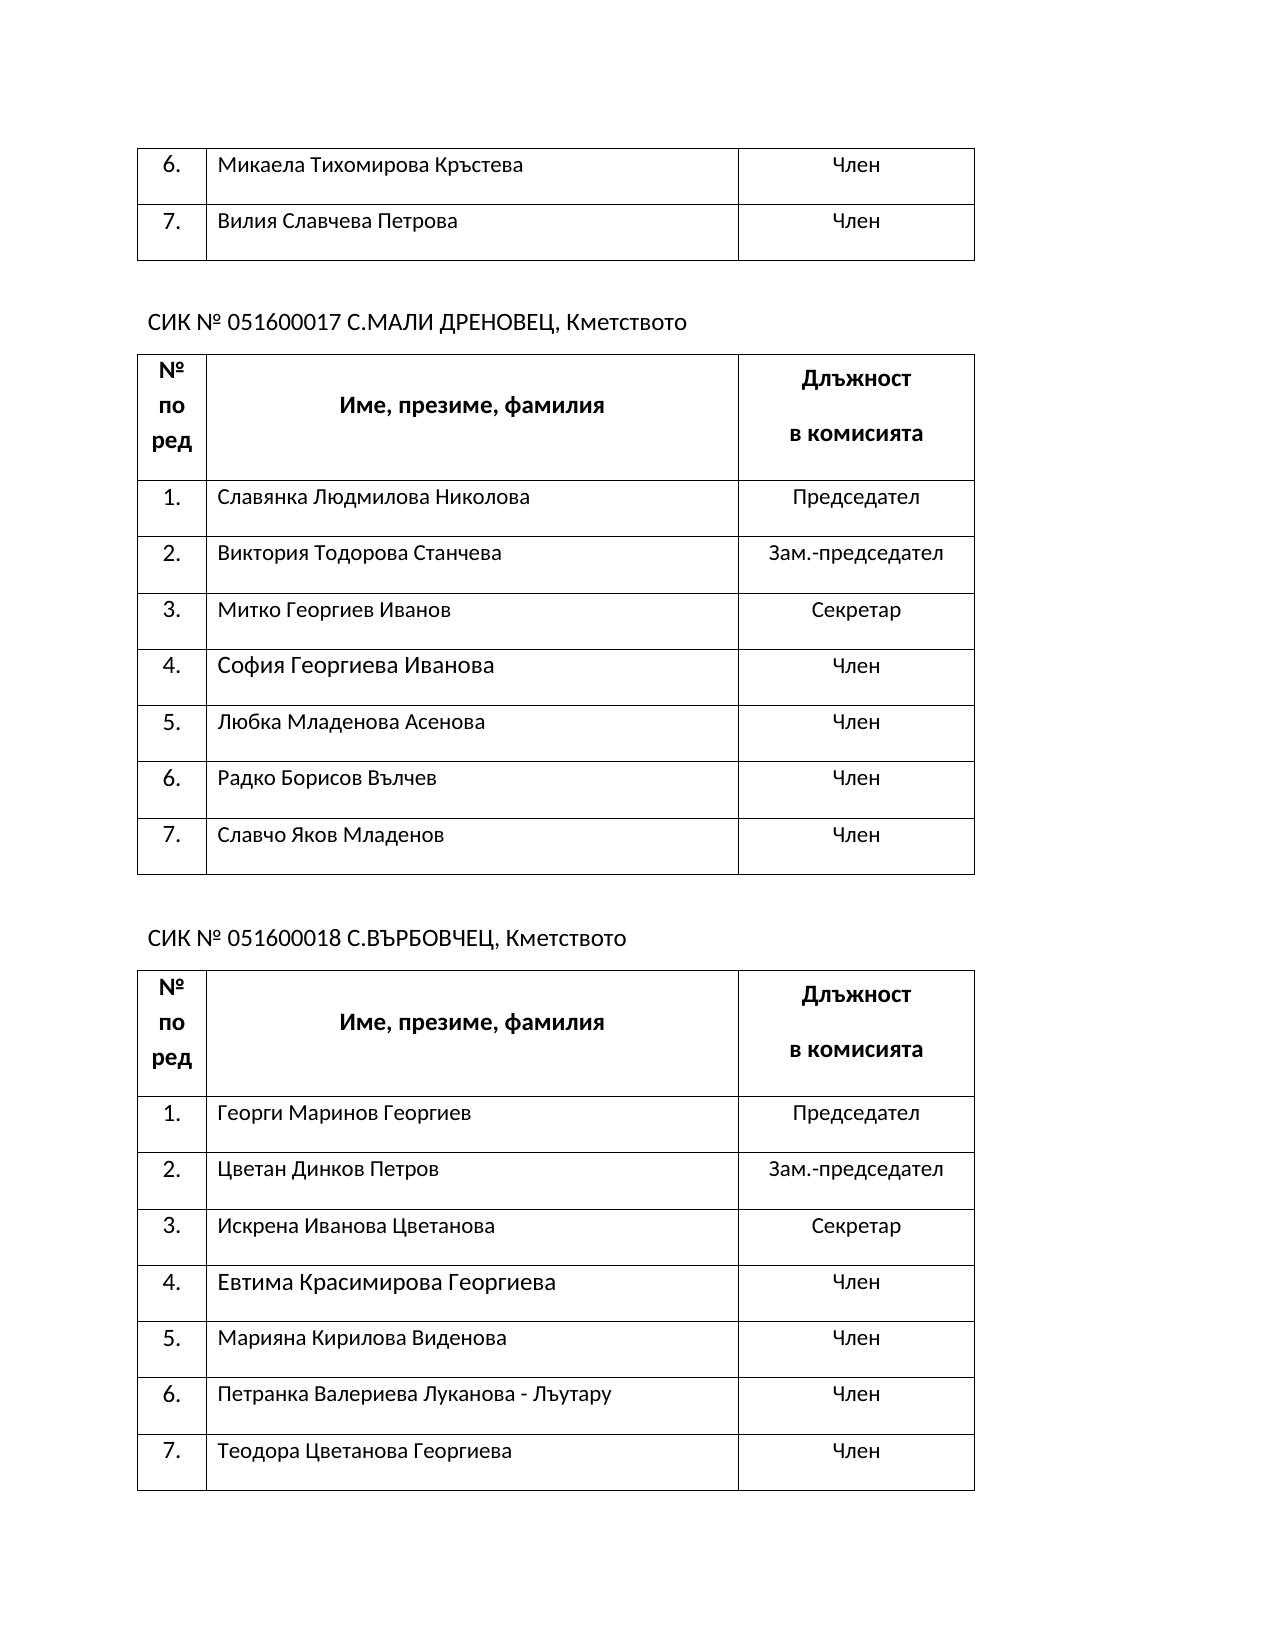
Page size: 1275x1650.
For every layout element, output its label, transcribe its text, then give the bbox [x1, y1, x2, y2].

table_cell Член [739, 762, 974, 817]
table_cell 6. [138, 1378, 206, 1433]
table_cell Секретар [739, 594, 974, 649]
table_cell 1. [138, 1097, 206, 1152]
table_cell 1. [138, 481, 206, 536]
table_cell Цветан Динков Петров [207, 1153, 738, 1208]
table_cell Вилия Славчева Петрова [207, 205, 738, 260]
table_cell Любка Младенова Асенова [207, 706, 738, 761]
table_header Длъжност в комисията [739, 971, 974, 1096]
table_cell Славянка Людмилова Николова [207, 481, 738, 536]
table_cell Радко Борисов Вълчев [207, 762, 738, 817]
table_cell Георги Маринов Георгиев [207, 1097, 738, 1152]
table_cell Виктория Тодорова Станчева [207, 537, 738, 592]
table_cell 4. [138, 650, 206, 705]
table_cell 7. [138, 205, 206, 260]
table_cell 2. [138, 537, 206, 592]
table_cell Зам.-председател [739, 1153, 974, 1208]
table_cell 7. [138, 819, 206, 874]
table_cell Член [739, 1322, 974, 1377]
table_cell 5. [138, 1322, 206, 1377]
table_cell Марияна Кирилова Виденова [207, 1322, 738, 1377]
table_cell Член [739, 819, 974, 874]
table_cell Председател [739, 481, 974, 536]
table_cell Петранка Валериева Луканова - Лъутару [207, 1378, 738, 1433]
table_cell Митко Георгиев Иванов [207, 594, 738, 649]
table_cell Председател [739, 1097, 974, 1152]
table_cell Член [739, 706, 974, 761]
table_cell Микаела Тихомирова Кръстева [207, 149, 738, 204]
table_header Име, презиме, фамилия [207, 355, 738, 480]
table_cell Секретар [739, 1210, 974, 1265]
table_cell 3. [138, 594, 206, 649]
table_cell Член [739, 1378, 974, 1433]
table_cell Член [739, 205, 974, 260]
table_cell Зам.-председател [739, 537, 974, 592]
table_cell Член [739, 650, 974, 705]
text СИК № 051600018 С.ВЪРБОВЧЕЦ, Кметството [148, 922, 1152, 953]
table_cell София Георгиева Иванова [207, 650, 738, 705]
table_header № по ред [138, 355, 206, 480]
table_header Име, презиме, фамилия [207, 971, 738, 1096]
table_cell 4. [138, 1266, 206, 1321]
table_cell 2. [138, 1153, 206, 1208]
table_cell 7. [138, 1435, 206, 1490]
table_cell Член [739, 1435, 974, 1490]
table_cell 6. [138, 762, 206, 817]
table_header Длъжност в комисията [739, 355, 974, 480]
table_cell 6. [138, 149, 206, 204]
table_cell Теодора Цветанова Георгиева [207, 1435, 738, 1490]
table_cell Искрена Иванова Цветанова [207, 1210, 738, 1265]
table_cell 3. [138, 1210, 206, 1265]
table_cell Евтима Красимирова Георгиева [207, 1266, 738, 1321]
table_cell Славчо Яков Младенов [207, 819, 738, 874]
table_header № по ред [138, 971, 206, 1096]
table_cell Член [739, 149, 974, 204]
text СИК № 051600017 С.МАЛИ ДРЕНОВЕЦ, Кметството [148, 306, 1152, 337]
table_cell Член [739, 1266, 974, 1321]
table_cell 5. [138, 706, 206, 761]
